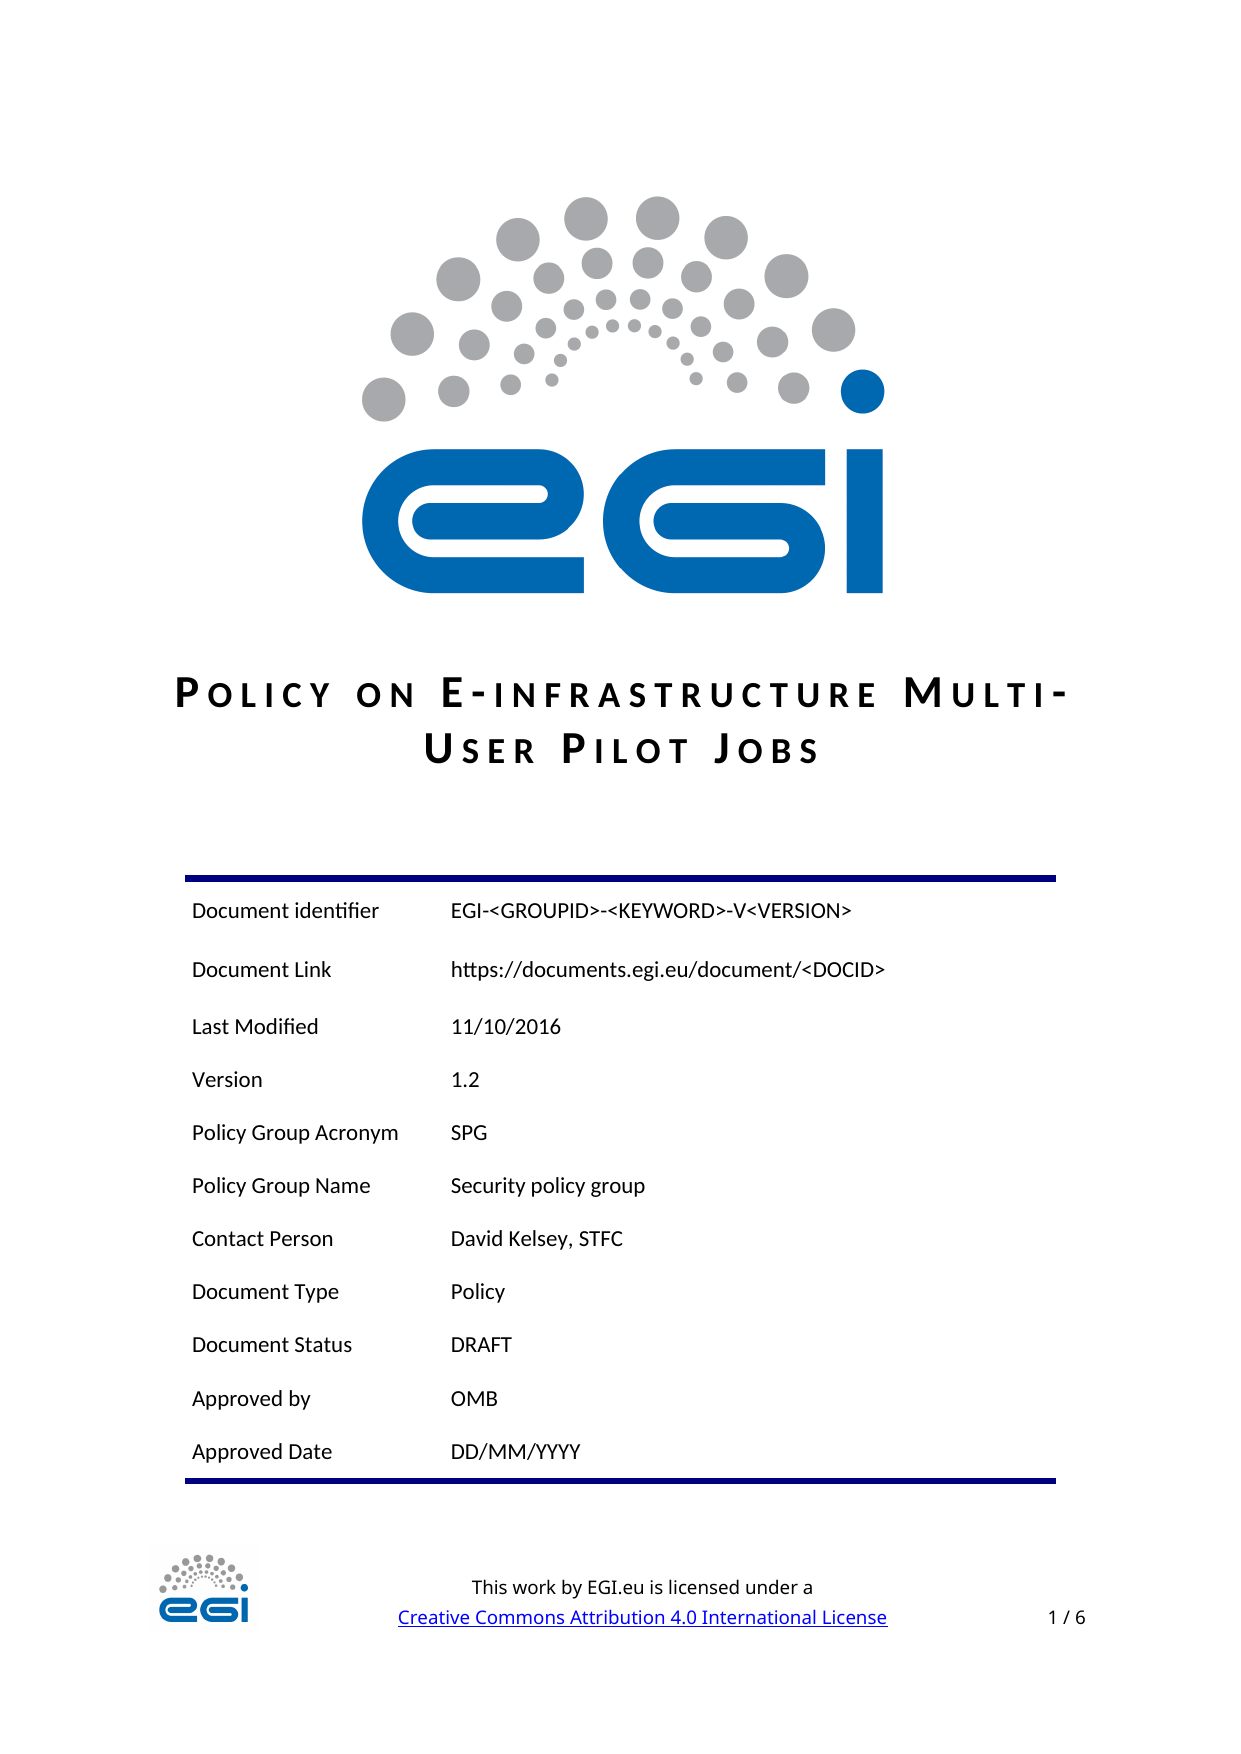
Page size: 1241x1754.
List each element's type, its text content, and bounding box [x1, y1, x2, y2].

table_cell David Kelsey, STFC [443, 1212, 1056, 1265]
table_header EGI-<GROUPID>-<KEYWORD>-V<VERSION> [443, 882, 1056, 939]
table_cell Document Type [185, 1265, 443, 1318]
table_cell Document Status [185, 1318, 443, 1371]
table_header Document identifier [185, 882, 443, 939]
table_cell Approved Date [185, 1425, 443, 1478]
table_cell Policy [443, 1265, 1056, 1318]
picture [291, 137, 949, 659]
table_cell Document Link [185, 939, 443, 1000]
table_cell Policy Group Acronym [185, 1106, 443, 1159]
table_cell DD/MM/YYYY [443, 1425, 1056, 1478]
table_cell https://documents.egi.eu/document/<DOCID> [443, 939, 1056, 1000]
table_cell DRAFT [443, 1318, 1056, 1371]
table_cell SPG [443, 1106, 1056, 1159]
table_cell /10/2016 [443, 1000, 1056, 1053]
table_cell 1. [443, 1053, 1056, 1106]
table_cell Approved by [185, 1371, 443, 1424]
picture [147, 1545, 259, 1633]
table_cell Security policy group [443, 1159, 1056, 1212]
table_cell OMB [443, 1371, 1056, 1424]
table_cell Last Modified [185, 1000, 443, 1053]
table_cell Policy Group Name [185, 1159, 443, 1212]
table_cell Version [185, 1053, 443, 1106]
table_cell Contact Person [185, 1212, 443, 1265]
